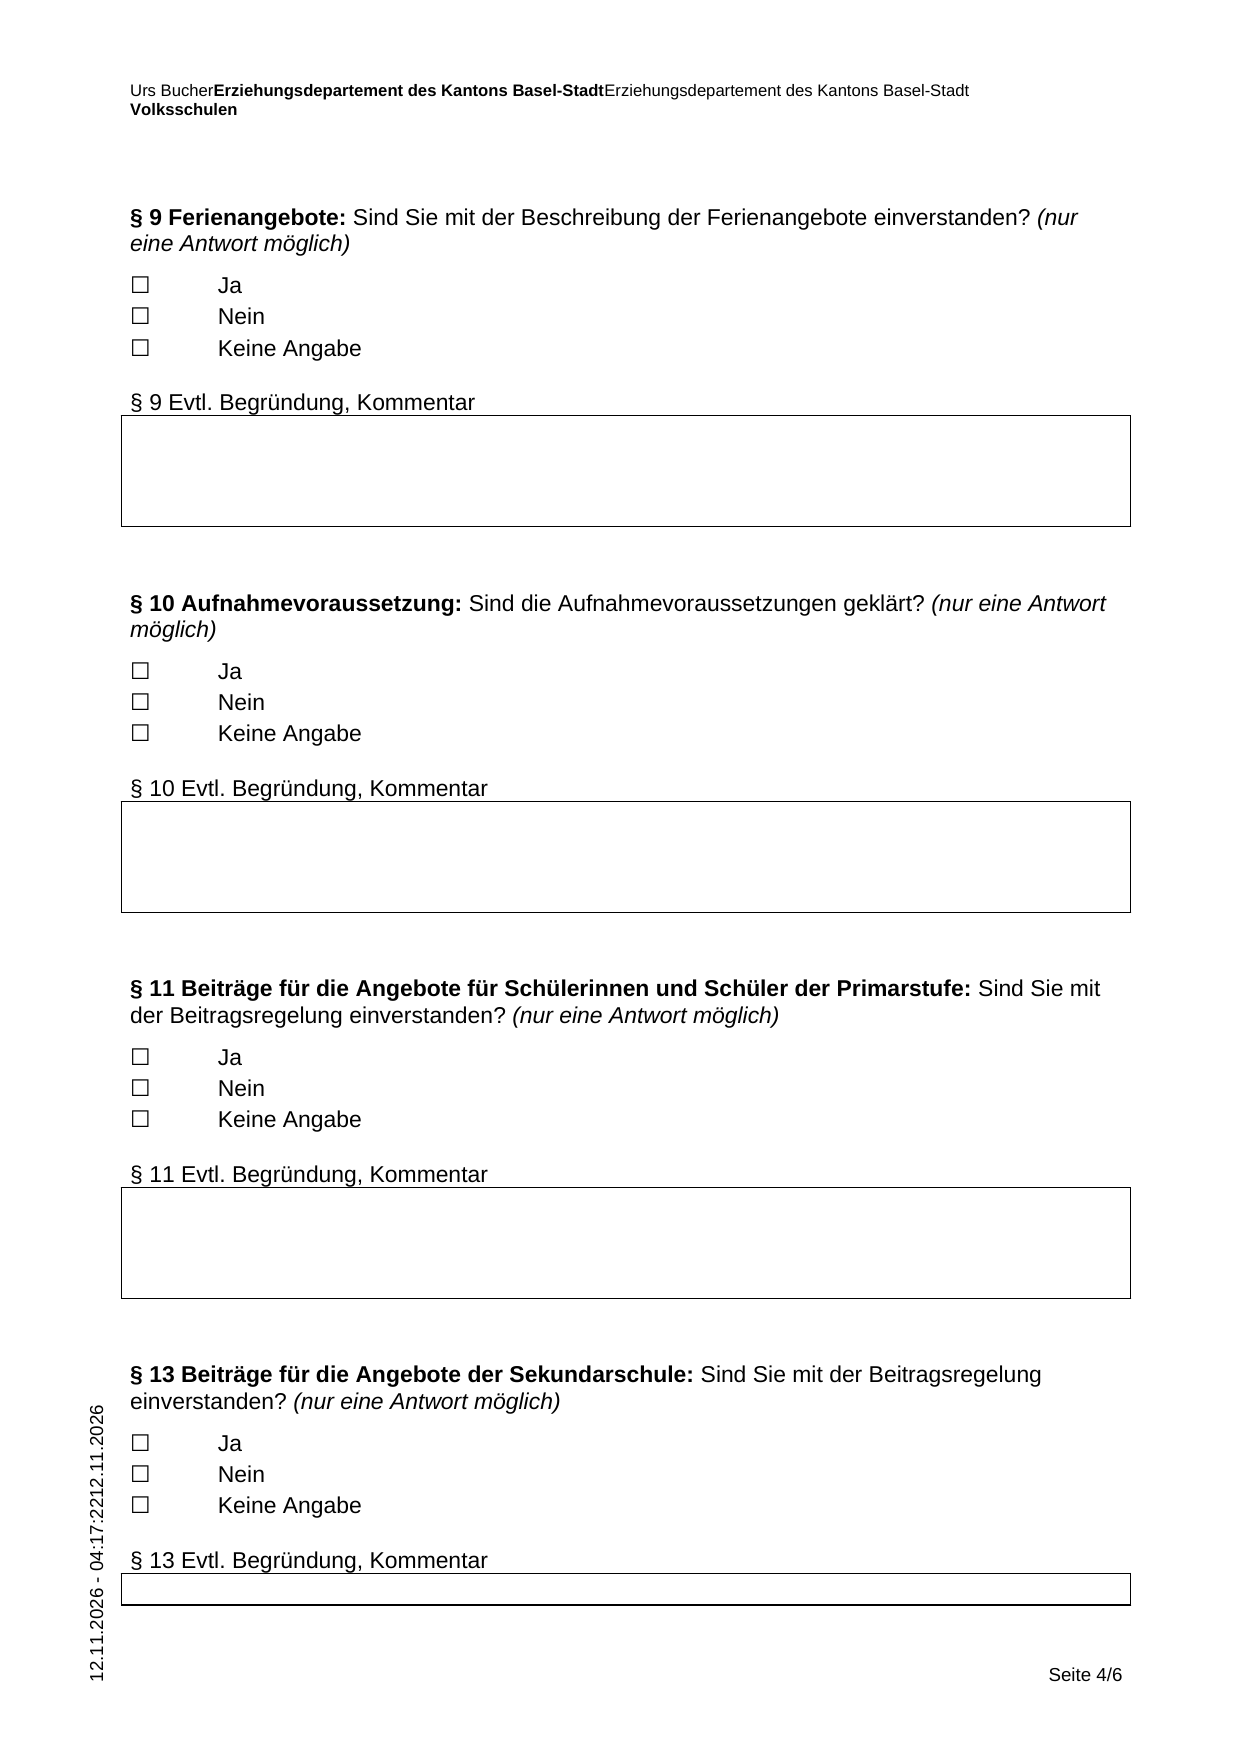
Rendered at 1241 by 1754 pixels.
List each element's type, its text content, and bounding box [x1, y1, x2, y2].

text § 10 Evtl. Begründung, Kommentar [130, 775, 1122, 801]
text Nein [130, 686, 1122, 717]
text Ja [130, 655, 1122, 686]
text § 10 Aufnahmevoraussetzung: Sind die Aufnahmevoraussetzungen geklärt? (nur eine Antwort möglich) [130, 589, 1122, 642]
text Keine Angabe [130, 717, 1122, 748]
text § 13 Beiträge für die Angebote der Sekundarschule: Sind Sie mit der Beitragsregelung einverstanden? (nur eine Antwort möglich) [130, 1361, 1122, 1414]
text Keine Angabe [130, 1103, 1122, 1134]
text Ja [130, 1426, 1122, 1458]
text Keine Angabe [130, 1489, 1122, 1520]
text Keine Angabe [130, 331, 1122, 363]
text § 13 Evtl. Begründung, Kommentar [130, 1547, 1122, 1573]
text Nein [130, 1072, 1122, 1103]
text Ja [130, 1041, 1122, 1072]
text § 11 Evtl. Begründung, Kommentar [130, 1161, 1122, 1187]
text § 9 Evtl. Begründung, Kommentar [130, 389, 1122, 415]
text Nein [130, 300, 1122, 331]
text Ja [130, 269, 1122, 300]
text Nein [130, 1458, 1122, 1489]
text § 11 Beiträge für die Angebote für Schülerinnen und Schüler der Primarstufe: Sind Sie mit der Beitragsregelung einverstanden? (nur eine Antwort möglich) [130, 975, 1122, 1028]
text § 9 Ferienangebote: Sind Sie mit der Beschreibung der Ferienangebote einverstanden? (nur eine Antwort möglich) [130, 204, 1122, 256]
